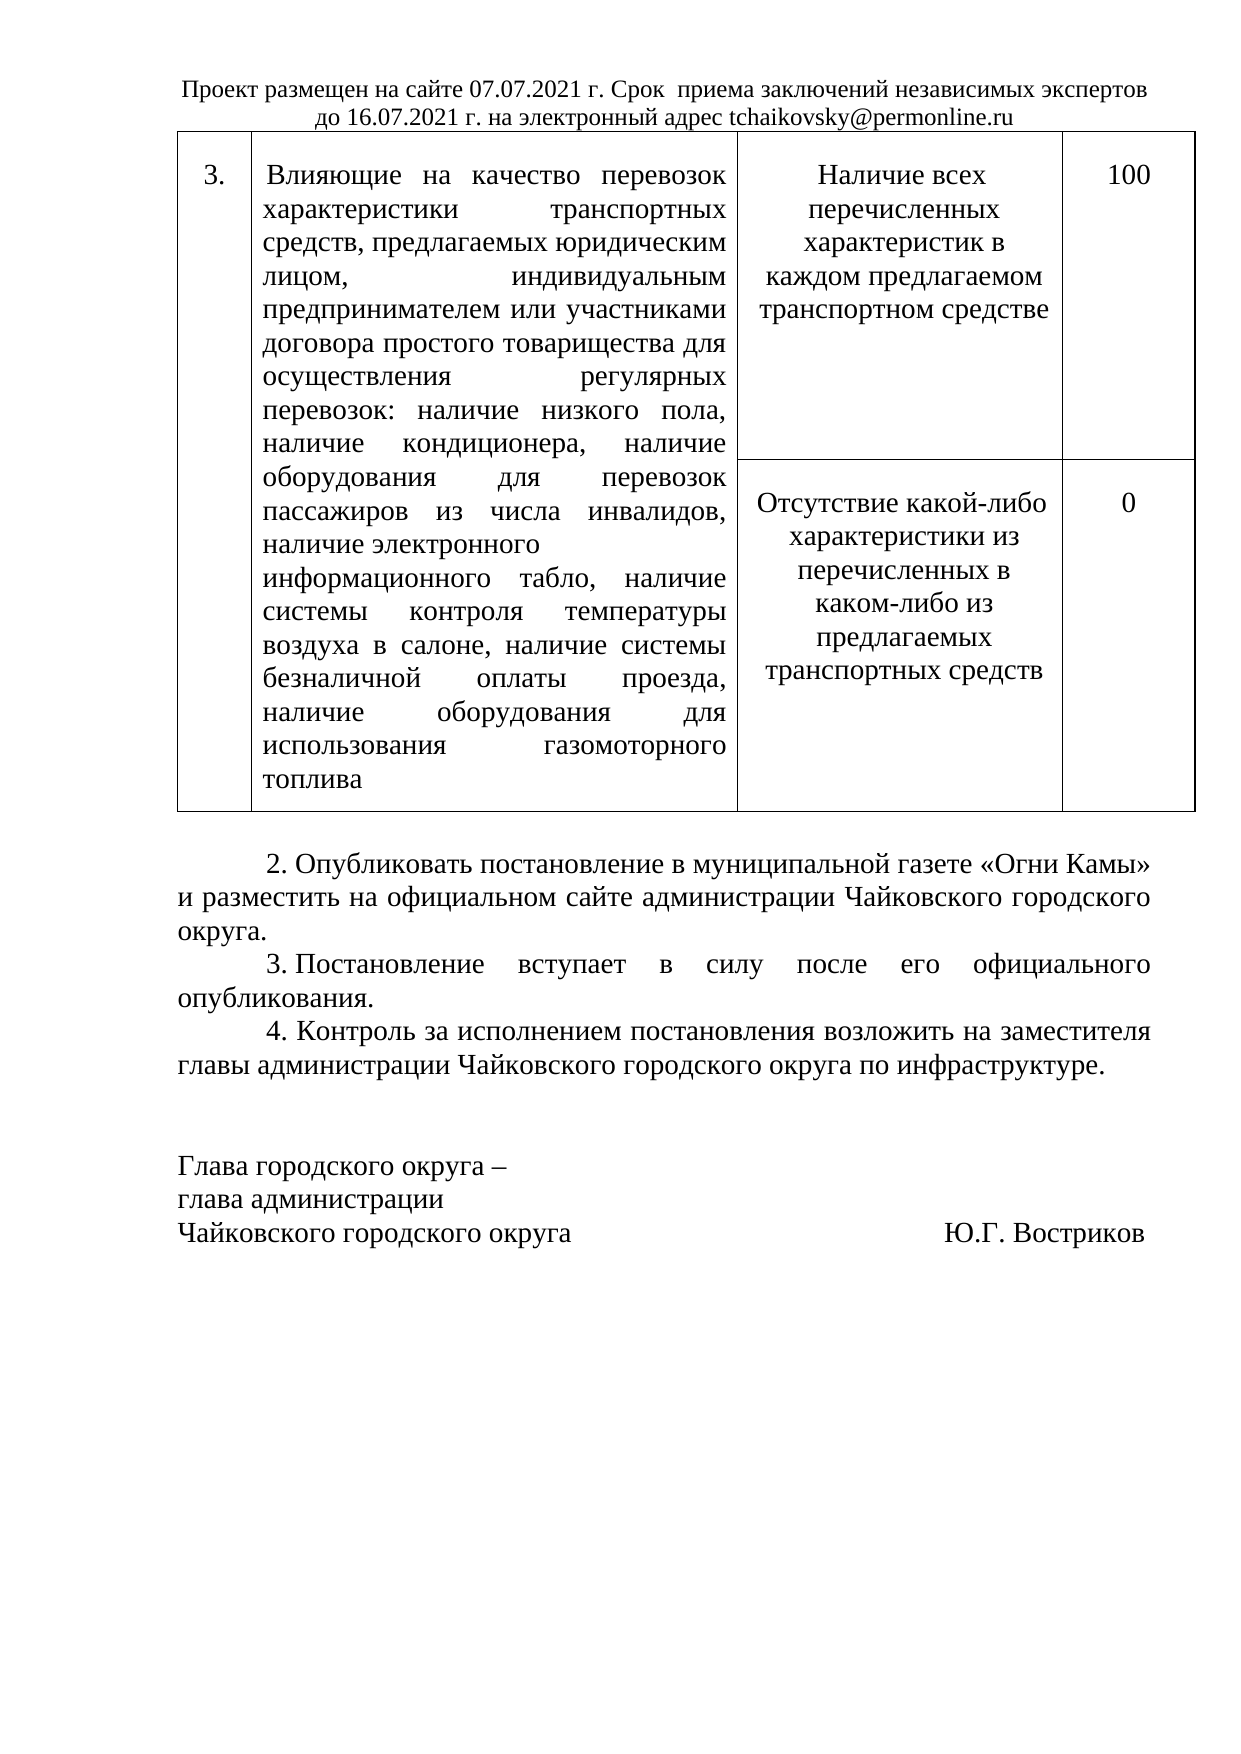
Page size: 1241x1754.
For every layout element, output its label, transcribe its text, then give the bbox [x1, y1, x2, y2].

table_header 100 [1063, 132, 1194, 459]
text 2. Опубликовать постановление в муниципальной газете «Огни Камы» и разместить на официальном сайте администрации Чайковского городского округа. [177, 846, 1152, 946]
table_cell 0 [1063, 460, 1194, 811]
text Глава городского округа – [177, 1148, 1152, 1181]
table_cell Отсутствие какой-либо характеристики из перечисленных в каком-либо из предлагаемых транспортных средств [738, 460, 1062, 811]
table_header Наличие всех перечисленных характеристик в каждом предлагаемом транспортном средстве [738, 132, 1062, 459]
text 4. Контроль за исполнением постановления возложить на заместителя главы администрации Чайковского городского округа по инфраструктуре. [177, 1013, 1152, 1081]
text 3. Постановление вступает в силу после его официального опубликования. [177, 946, 1152, 1013]
table_header 3. [178, 132, 251, 811]
text Чайковского городского округа Ю.Г. Востриков [177, 1215, 1152, 1248]
table_header Влияющие на качество перевозок характеристики транспортных средств, предлагаемых юридическим лицом, индивидуальным предпринимателем или участниками договора простого товарищества для осуществления регулярных перевозок: наличие низкого пола, наличие кондиционера, наличие оборудования для перевозок пассажиров из числа инвалидов, наличие электронного информационного табло, наличие системы контроля температуры воздуха в салоне, наличие системы безналичной оплаты проезда, наличие оборудования для использования газомоторного топлива [252, 132, 737, 811]
text глава администрации [177, 1181, 1152, 1215]
